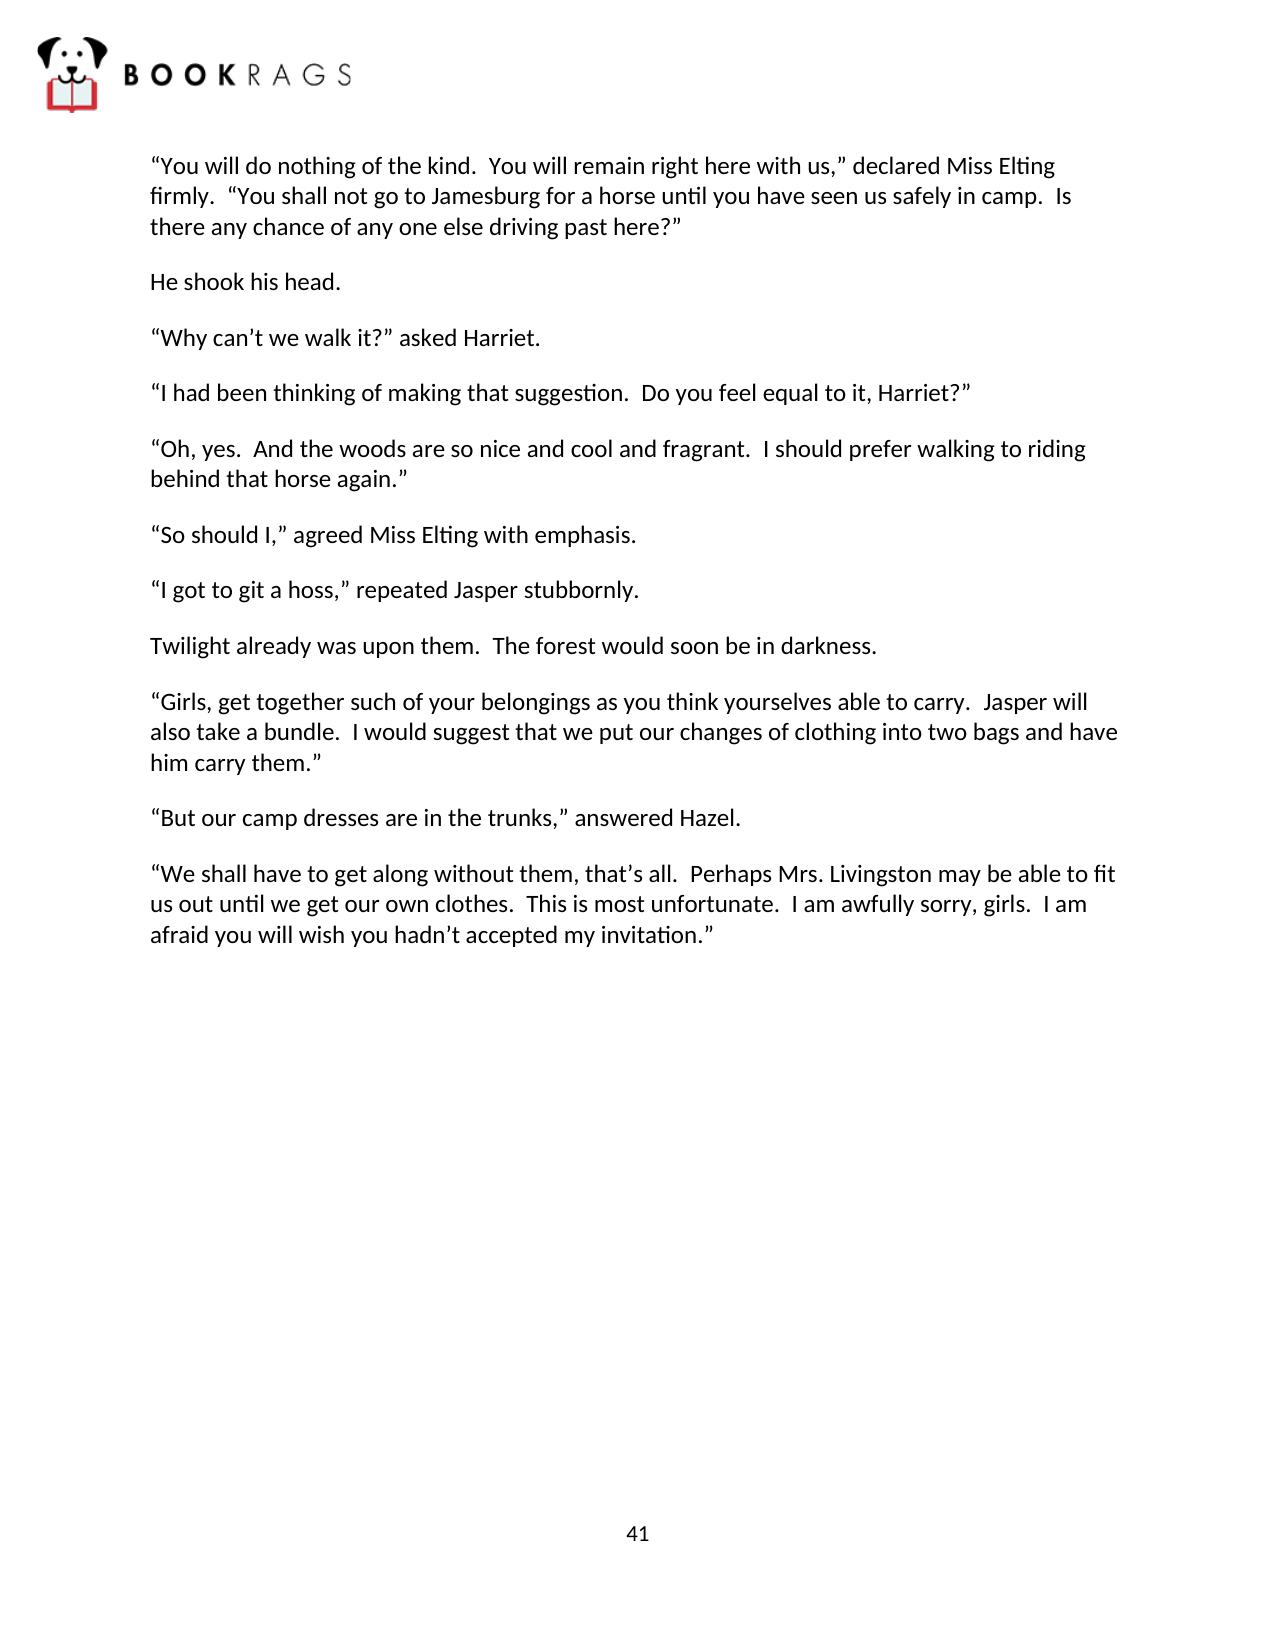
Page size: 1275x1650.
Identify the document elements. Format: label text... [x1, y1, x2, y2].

text “Girls, get together such of your belongings as you think yourselves able to carry. Jasper will also take a bundle. I would suggest that we put our changes of clothing into two bags and have him carry them.” [150, 686, 1125, 777]
text “Why can’t we walk it?” asked Harriet. [150, 322, 1125, 353]
text “Oh, yes. And the woods are so nice and cool and fragrant. I should prefer walking to riding behind that horse again.” [150, 433, 1125, 494]
picture [37, 37, 351, 113]
text “You will do nothing of the kind. You will remain right here with us,” declared Miss Elting firmly. “You shall not go to Jamesburg for a horse until you have seen us safely in camp. Is there any chance of any one else driving past here?” [150, 150, 1125, 242]
text “I got to git a hoss,” repeated Jasper stubbornly. [150, 575, 1125, 605]
text “So should I,” agreed Miss Elting with emphasis. [150, 519, 1125, 550]
text He shook his head. [150, 267, 1125, 297]
text Twilight already was upon them. The forest would soon be in darkness. [150, 630, 1125, 661]
text “I had been thinking of making that suggestion. Do you feel equal to it, Harriet?” [150, 378, 1125, 408]
text “But our camp dresses are in the trunks,” answered Hazel. [150, 802, 1125, 833]
text “We shall have to get along without them, that’s all. Perhaps Mrs. Livingston may be able to fit us out until we get our own clothes. This is most unfortunate. I am awfully sorry, girls. I am afraid you will wish you hadn’t accepted my invitation.” [150, 858, 1125, 949]
